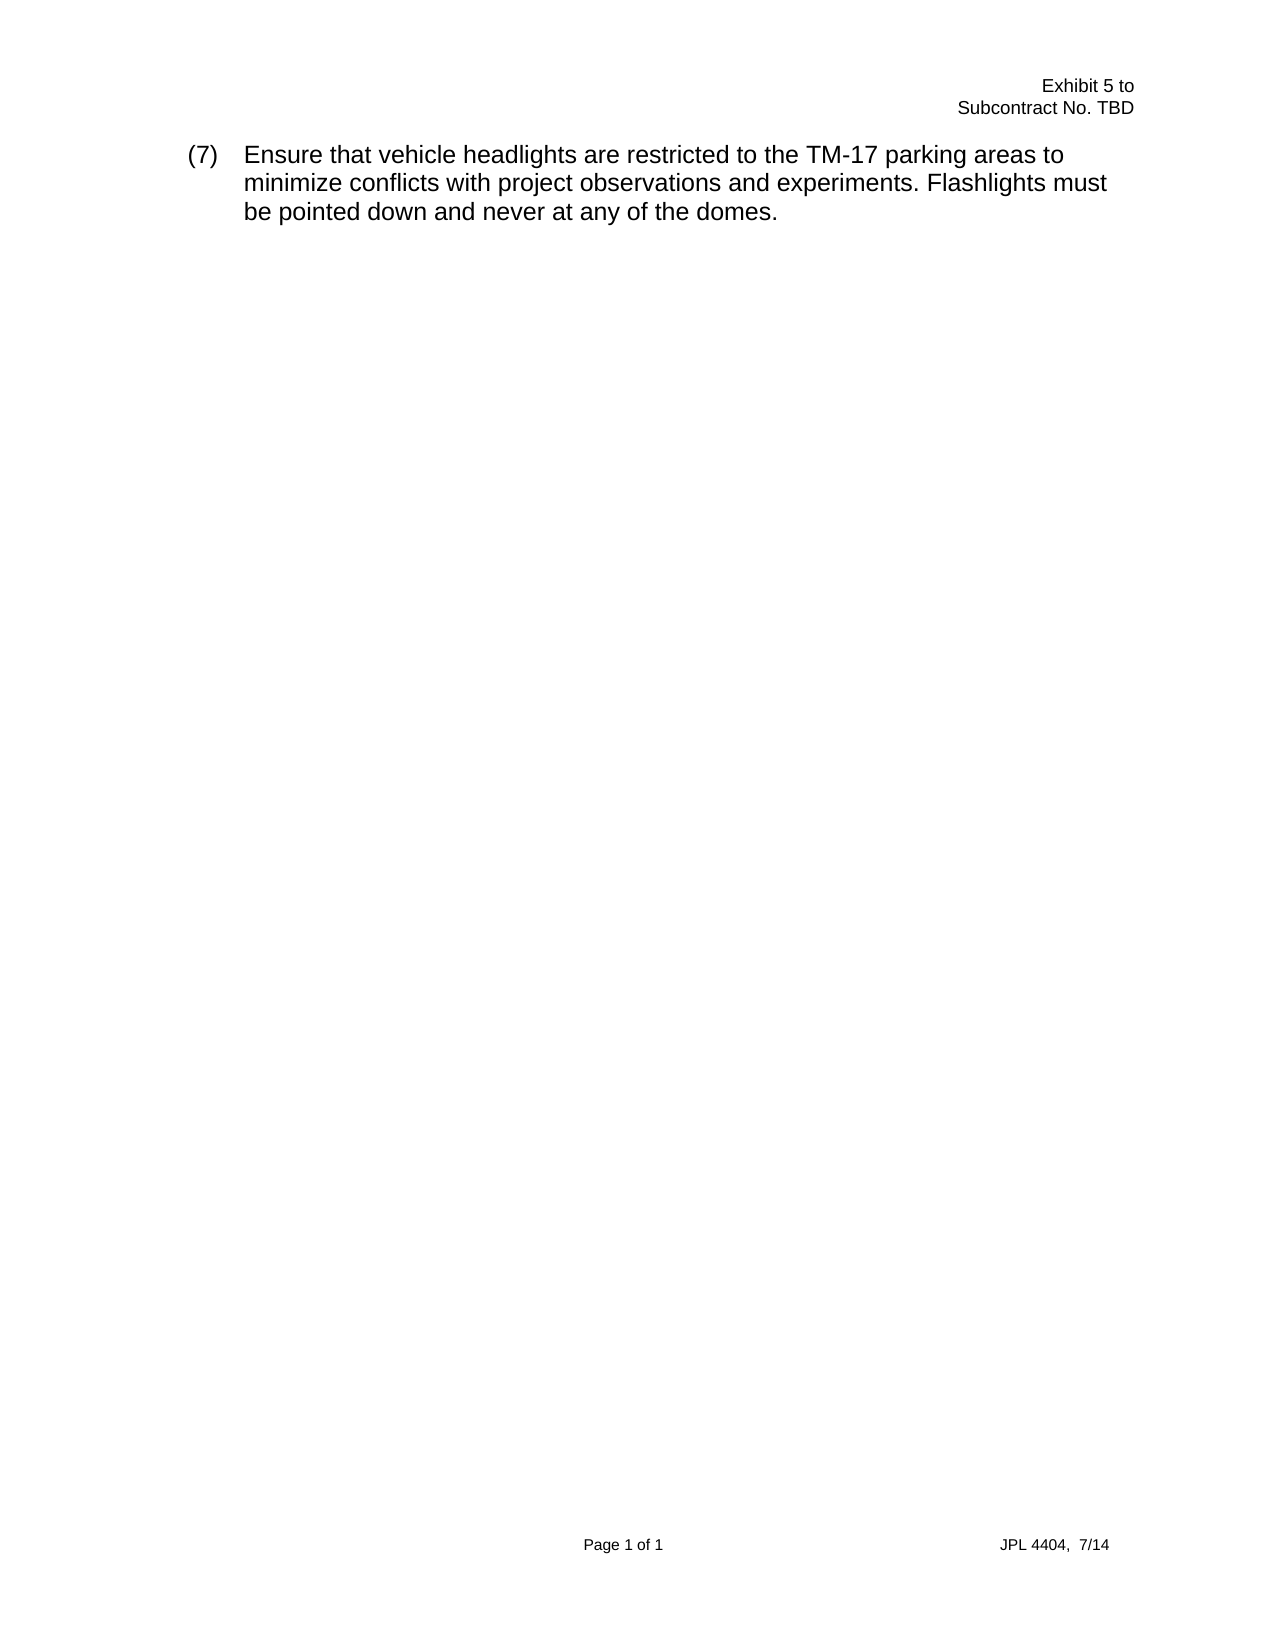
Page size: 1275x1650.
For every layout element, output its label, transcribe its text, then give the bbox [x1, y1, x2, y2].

list Ensure that vehicle headlights are restricted to the TM-17 parking areas to minimize conflicts with project observations and experiments. Flashlights must be pointed down and never at any of the domes. [187, 140, 1134, 226]
